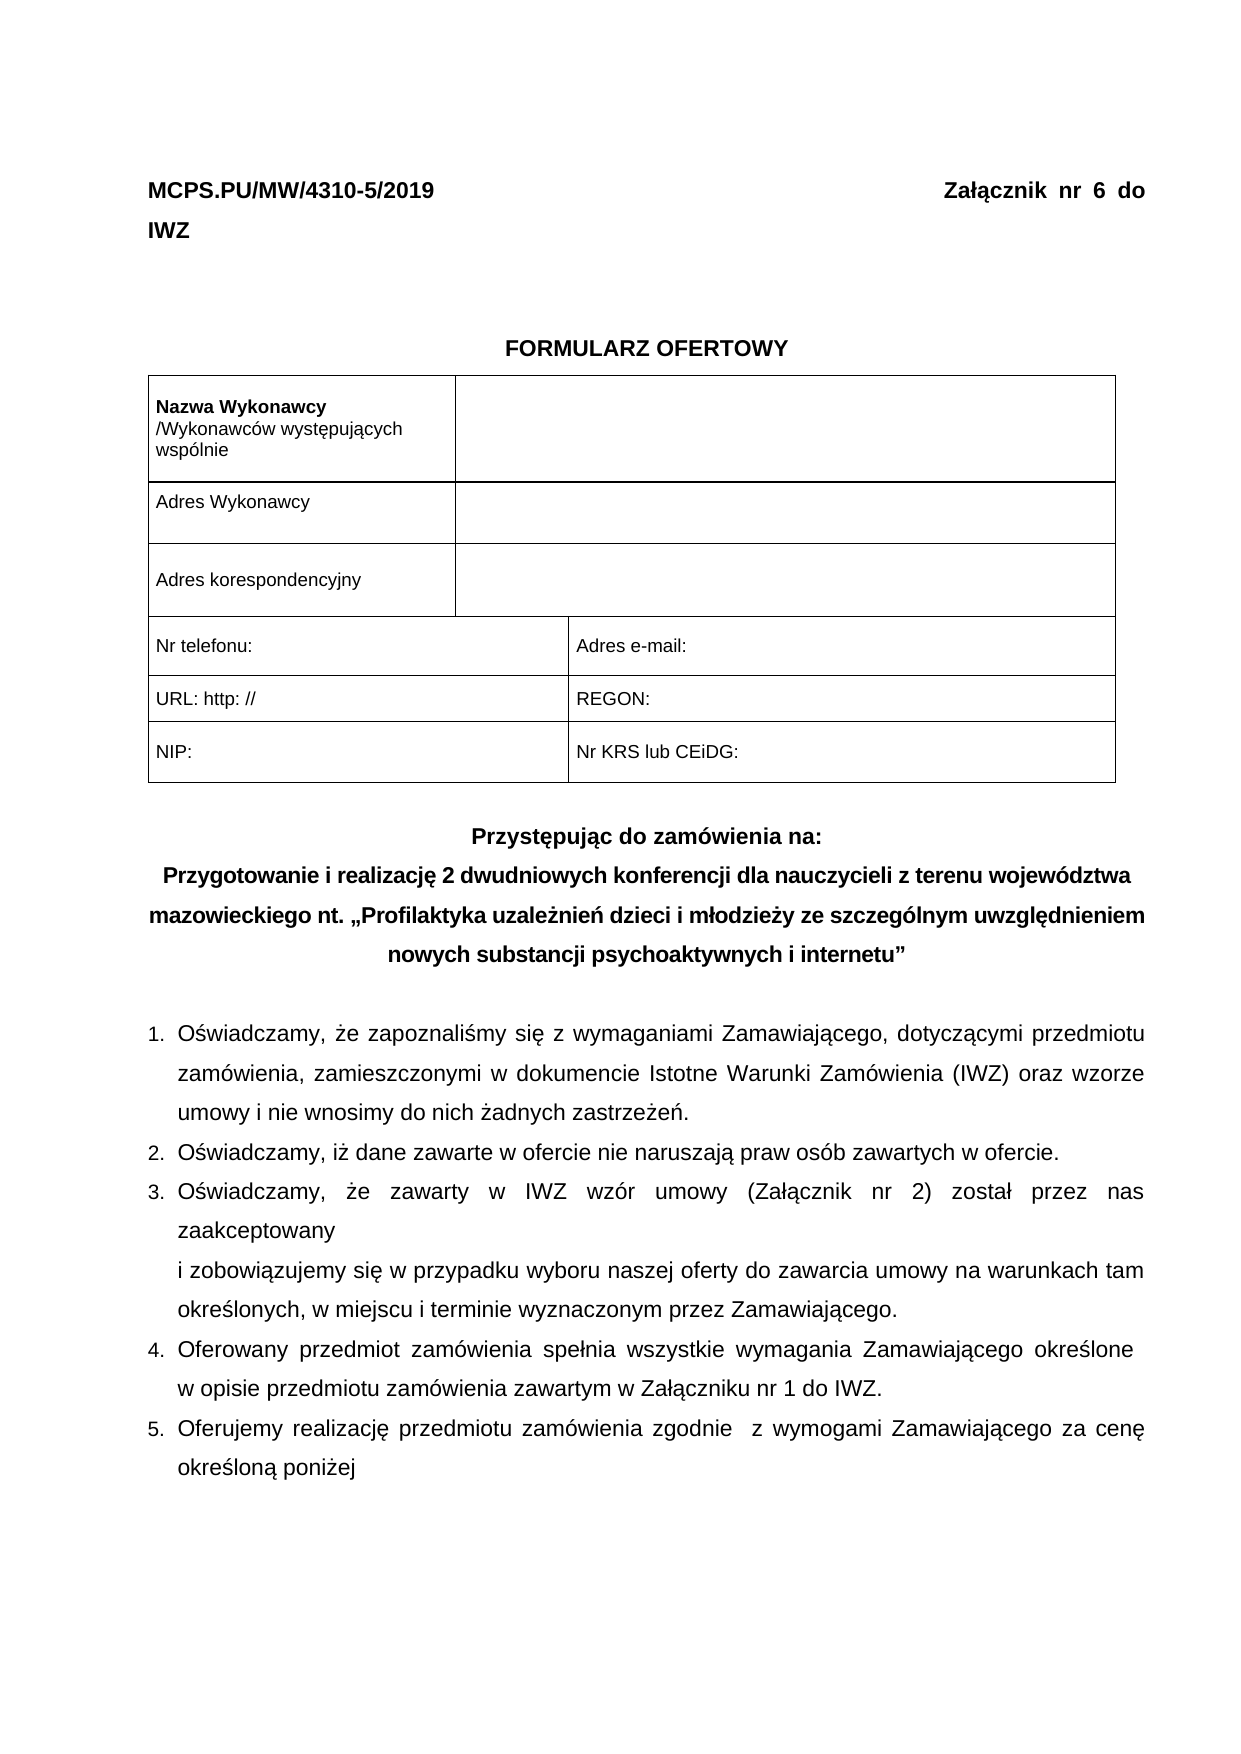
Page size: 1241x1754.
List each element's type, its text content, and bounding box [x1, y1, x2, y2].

table_cell [456, 483, 1115, 543]
list Oferowany przedmiot zamówienia spełnia wszystkie wymagania Zamawiającego określone w opisie przedmiotu zamówienia zawartym w Załączniku nr 1 do IWZ. [148, 1336, 1146, 1402]
text Przygotowanie i realizację 2 dwudniowych konferencji dla nauczycieli z terenu województwa mazowieckiego nt. „Profilaktyka uzależnień dzieci i młodzieży ze szczególnym uwzględnieniem nowych substancji psychoaktywnych i internetu” [148, 862, 1146, 967]
list FORMULARZ OFERTOWY [148, 335, 1146, 361]
table_cell [456, 544, 1115, 616]
table_cell Adres korespondencyjny [149, 544, 455, 616]
list Oświadczamy, że zawarty w IWZ wzór umowy (Załącznik nr 2) został przez nas zaakceptowany i zobowiązujemy się w przypadku wyboru naszej oferty do zawarcia umowy na warunkach tam określonych, w miejscu i terminie wyznaczonym przez Zamawiającego. [148, 1178, 1146, 1323]
table_cell Nr KRS lub CEiDG: [569, 722, 1115, 782]
table_cell Adres Wykonawcy [149, 483, 455, 543]
table_cell URL: http: // [149, 676, 568, 721]
list Oświadczamy, że zapoznaliśmy się z wymaganiami Zamawiającego, dotyczącymi przedmiotu zamówienia, zamieszczonymi w dokumencie Istotne Warunki Zamówienia (IWZ) oraz wzorze umowy i nie wnosimy do nich żadnych zastrzeżeń. [148, 1020, 1146, 1125]
table_cell Adres e-mail: [569, 617, 1115, 674]
table_cell NIP: [149, 722, 568, 782]
list Oświadczamy, iż dane zawarte w ofercie nie naruszają praw osób zawartych w ofercie. [148, 1138, 1146, 1165]
table_header [456, 376, 1115, 481]
text Przystępując do zamówienia na: [148, 823, 1146, 849]
table_header Nazwa Wykonawcy /Wykonawców występujących wspólnie [149, 376, 455, 481]
text MCPS.PU/MW/4310-5/2019 Załącznik nr 6 do IWZ [148, 177, 1146, 243]
table_cell REGON: [569, 676, 1115, 721]
list Oferujemy realizację przedmiotu zamówienia zgodnie z wymogami Zamawiającego za cenę określoną poniżej [147, 1415, 1146, 1481]
table_cell Nr telefonu: [149, 617, 568, 674]
